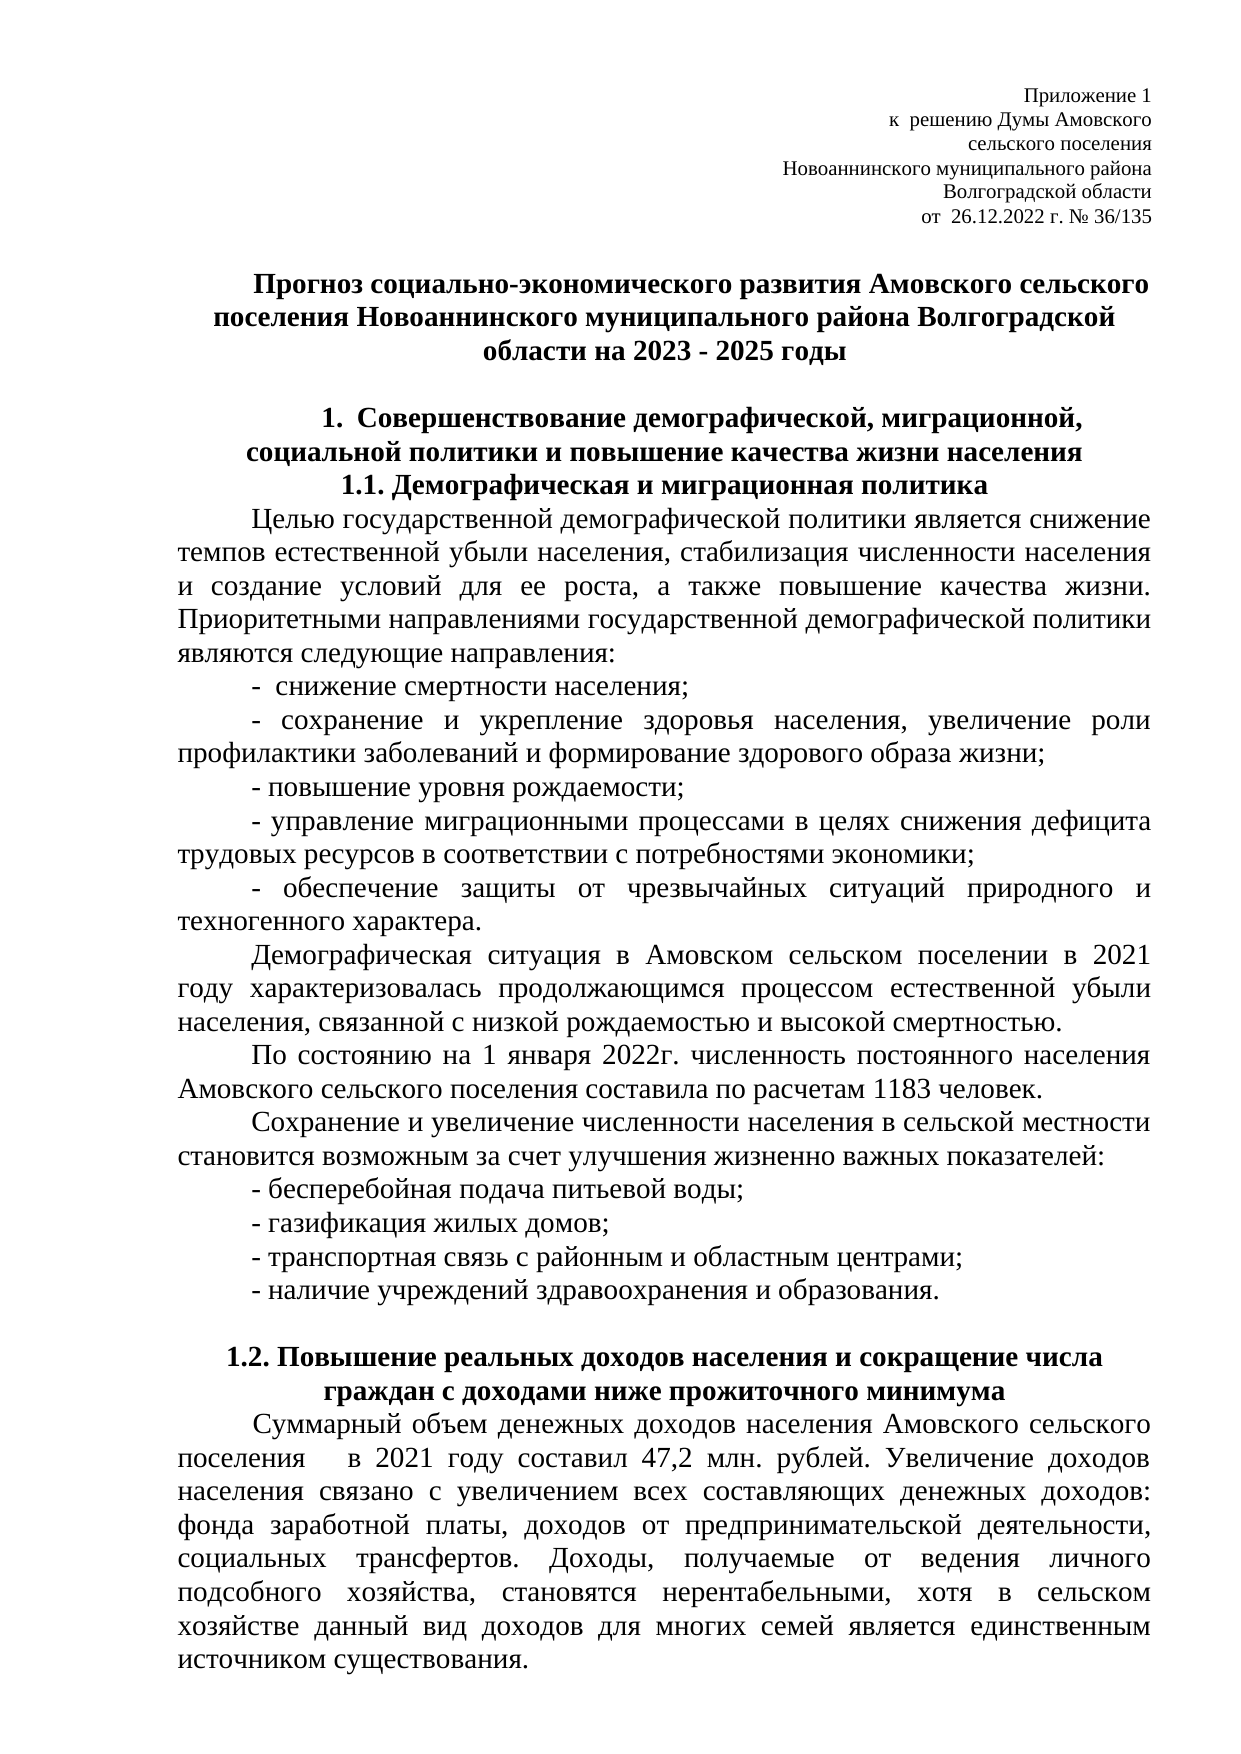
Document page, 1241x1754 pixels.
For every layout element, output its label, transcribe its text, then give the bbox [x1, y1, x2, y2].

text Новоаннинского муниципального района [177, 155, 1152, 179]
text Целью государственной демографической политики является снижение темпов естественной убыли населения, стабилизация численности населения и создание условий для ее роста, а также повышение качества жизни. Приоритетными направлениями государственной демографической политики являются следующие направления: [177, 501, 1152, 668]
text 1.1. Демографическая и миграционная политика [177, 467, 1152, 501]
text По состоянию на 1 января 2022г. численность постоянного населения Амовского сельского поселения составила по расчетам 1183 человек. [177, 1037, 1152, 1104]
text Демографическая ситуация в Амовском сельском поселении в 2021 году характеризовалась продолжающимся процессом естественной убыли населения, связанной с низкой рождаемостью и высокой смертностью. [177, 937, 1152, 1037]
text - наличие учреждений здравоохранения и образования. [177, 1272, 1152, 1306]
text Волгоградской области [177, 179, 1152, 203]
text - сохранение и укрепление здоровья населения, увеличение роли профилактики заболеваний и формирование здорового образа жизни; [177, 702, 1152, 769]
text Прогноз социально-экономического развития Амовского сельского поселения Новоаннинского муниципального района Волгоградской области на 2023 - 2025 годы [177, 266, 1152, 367]
text Приложение 1 [177, 83, 1152, 107]
text - бесперебойная подача питьевой воды; [177, 1172, 1152, 1205]
text - обеспечение защиты от чрезвычайных ситуаций природного и техногенного характера. [177, 870, 1152, 937]
text Сохранение и увеличение численности населения в сельской местности становится возможным за счет улучшения жизненно важных показателей: [177, 1104, 1152, 1172]
text к решению Думы Амовского [177, 107, 1152, 131]
text сельского поселения [177, 131, 1152, 155]
text 1.2. Повышение реальных доходов населения и сокращение числа граждан с доходами ниже прожиточного минимума [177, 1339, 1152, 1406]
text Суммарный объем денежных доходов населения Амовского сельского поселения в 2021 году составил 47,2 млн. рублей. Увеличение доходов населения связано с увеличением всех составляющих денежных доходов: фонда заработной платы, доходов от предпринимательской деятельности, социальных трансфертов. Доходы, получаемые от ведения личного подсобного хозяйства, становятся нерентабельными, хотя в сельском хозяйстве данный вид доходов для многих семей является единственным источником существования. [177, 1406, 1152, 1675]
text 1. Совершенствование демографической, миграционной, социальной политики и повышение качества жизни населения [177, 400, 1152, 467]
text от 26.12.2022 г. № 36/135 [177, 203, 1152, 228]
text - снижение смертности населения; [177, 668, 1152, 702]
text - повышение уровня рождаемости; [177, 769, 1152, 803]
text - управление миграционными процессами в целях снижения дефицита трудовых ресурсов в соответствии с потребностями экономики; [177, 803, 1152, 870]
text - газификация жилых домов; [177, 1205, 1152, 1239]
text - транспортная связь с районным и областным центрами; [177, 1239, 1152, 1272]
